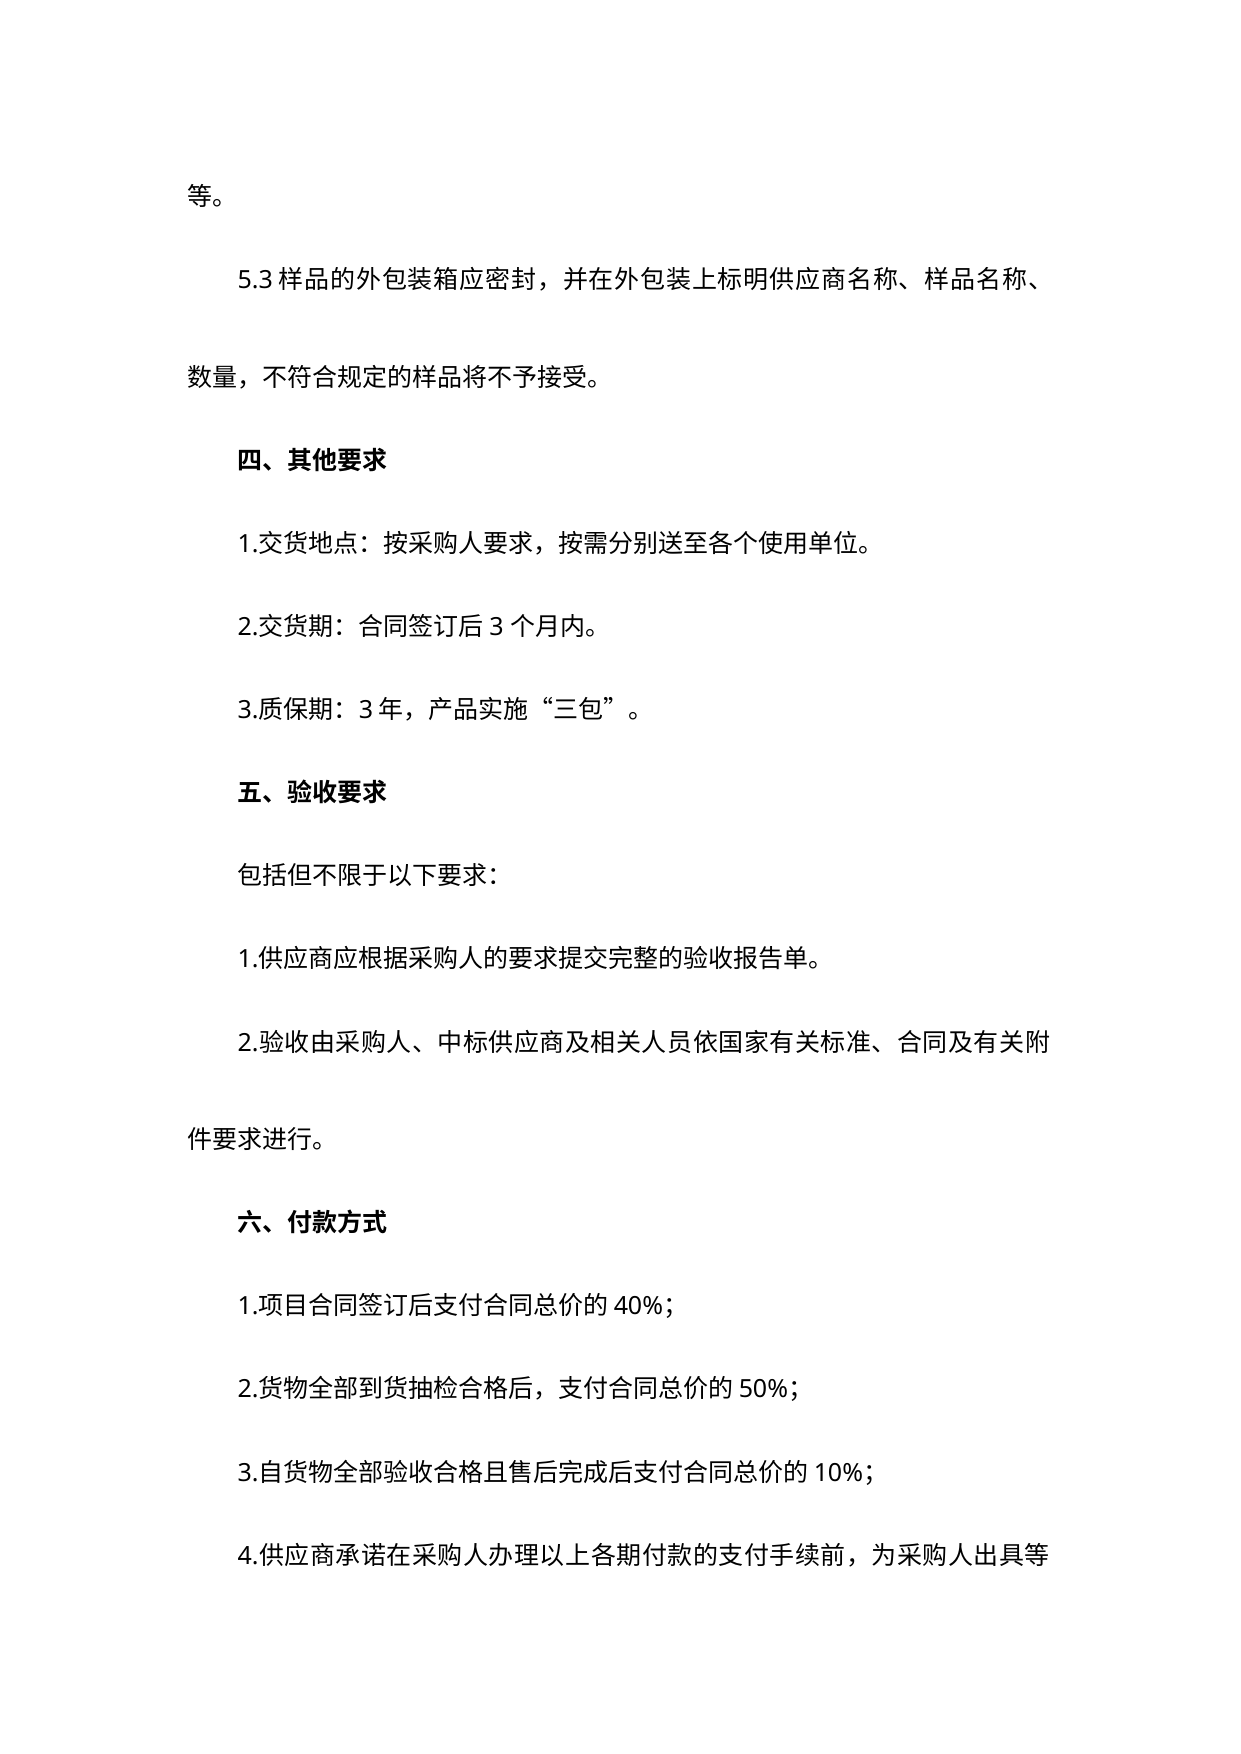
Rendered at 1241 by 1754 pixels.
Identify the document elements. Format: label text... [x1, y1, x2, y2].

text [187, 1521, 1053, 1586]
text 3.自货物全部验收合格且售后完成后支付合同总价的10%； [187, 1438, 1053, 1503]
text 1.供应商应根据采购人的要求提交完整的验收报告单。 [187, 924, 1053, 989]
text 2.货物全部到货抽检合格后，支付合同总价的50%； [187, 1354, 1053, 1419]
text 四、其他要求 [187, 426, 1053, 491]
text 1.项目合同签订后支付合同总价的40%； [187, 1271, 1053, 1336]
text 五、验收要求 [187, 758, 1053, 823]
text 2.交货期：合同签订后 3 个月内。 [187, 592, 1053, 657]
text 六、付款方式 [187, 1188, 1053, 1253]
text 3.质保期：3年，产品实施“三包”。 [187, 675, 1053, 740]
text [187, 162, 1053, 227]
text 1.交货地点：按采购人要求，按需分别送至各个使用单位。 [187, 509, 1053, 574]
text 2.验收由采购人、中标供应商及相关人员依国家有关标准、合同及有关附件要求进行。 [187, 1008, 1053, 1170]
text 包括但不限于以下要求： [187, 841, 1053, 906]
text 5.3样品的外包装箱应密封，并在外包装上标明供应商名称、样品名称、数量，不符合规定的样品将不予接受。 [187, 245, 1053, 408]
